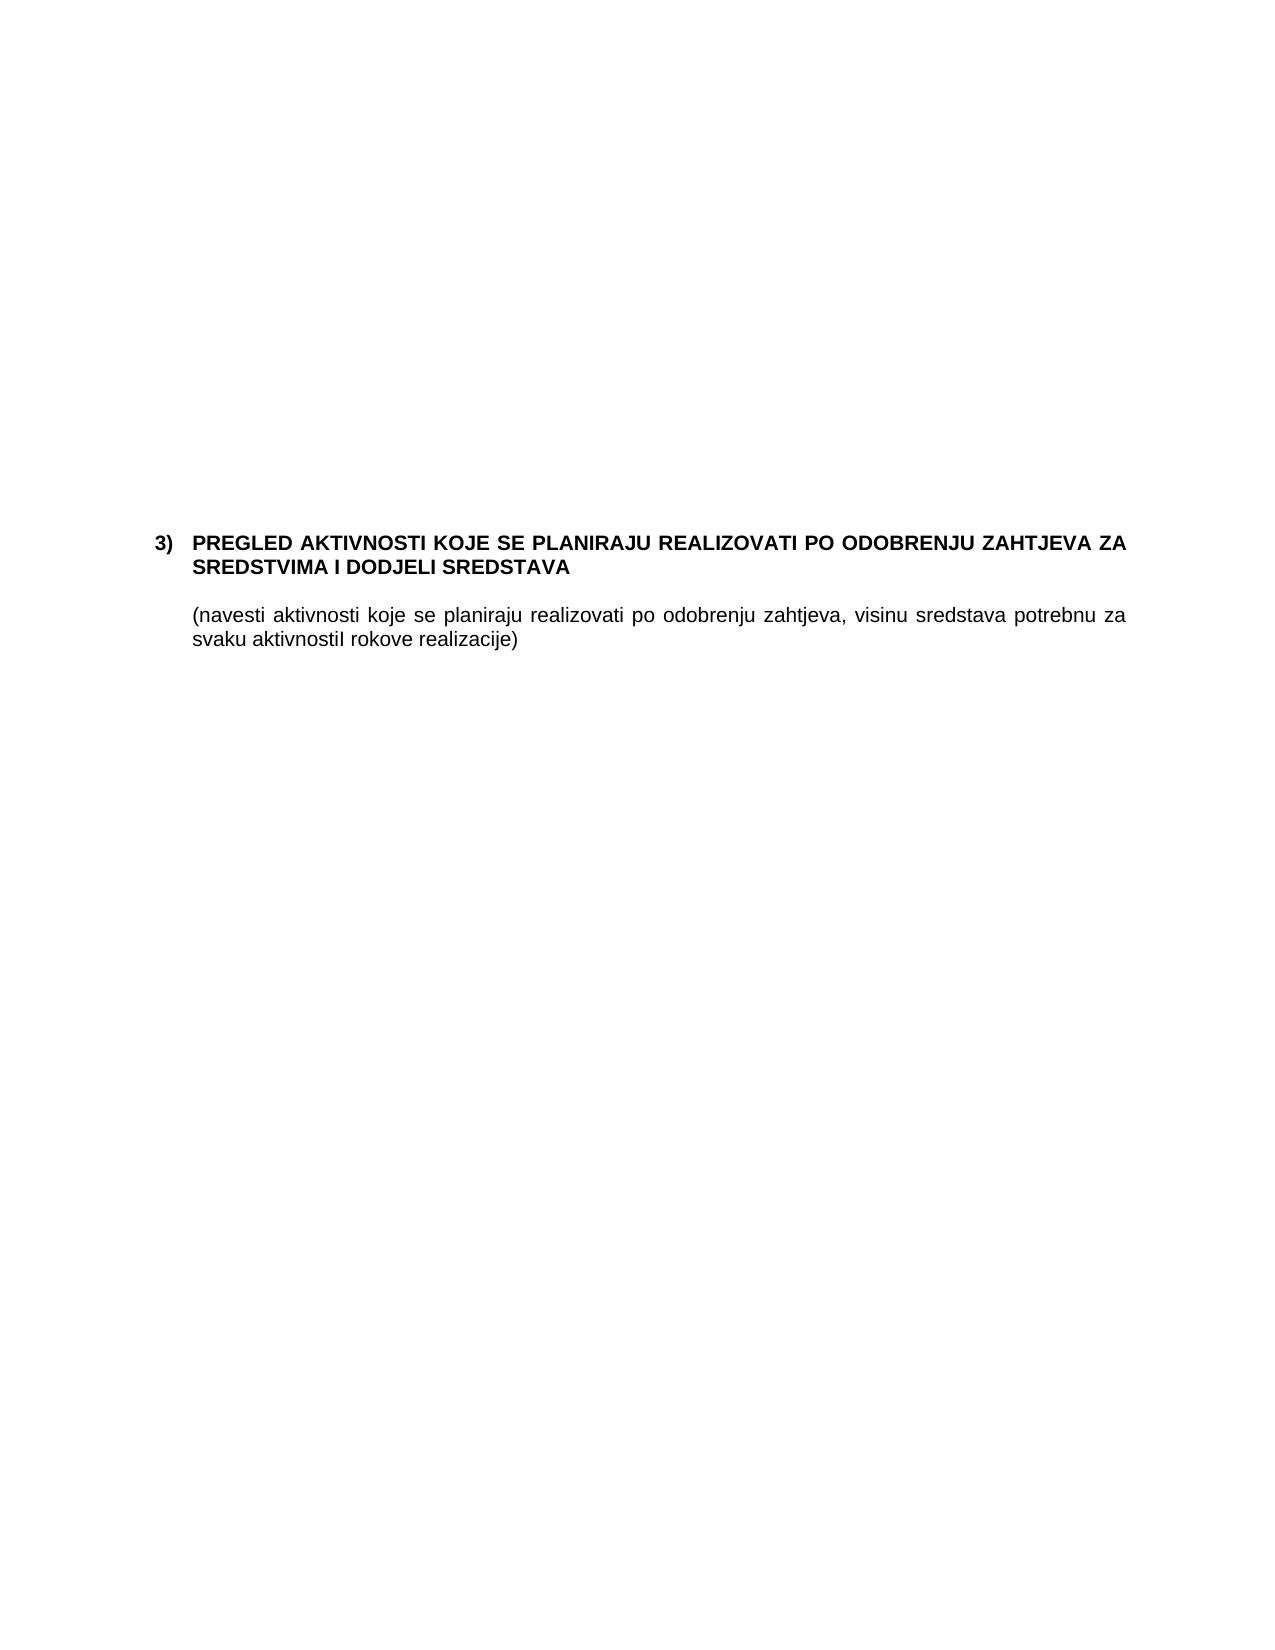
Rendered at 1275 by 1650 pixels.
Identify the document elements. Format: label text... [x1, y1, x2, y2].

text (navesti aktivnosti koje se planiraju realizovati po odobrenju zahtjeva, visinu sredstava potrebnu za svaku aktivnostiI rokove realizacije) [192, 603, 1127, 651]
list PREGLED AKTIVNOSTI KOJE SE PLANIRAJU REALIZOVATI ODOBRENJU ZAHTJEVA ZA SREDSTVIMA I DODJELI SREDSTAVA [154, 531, 1127, 579]
